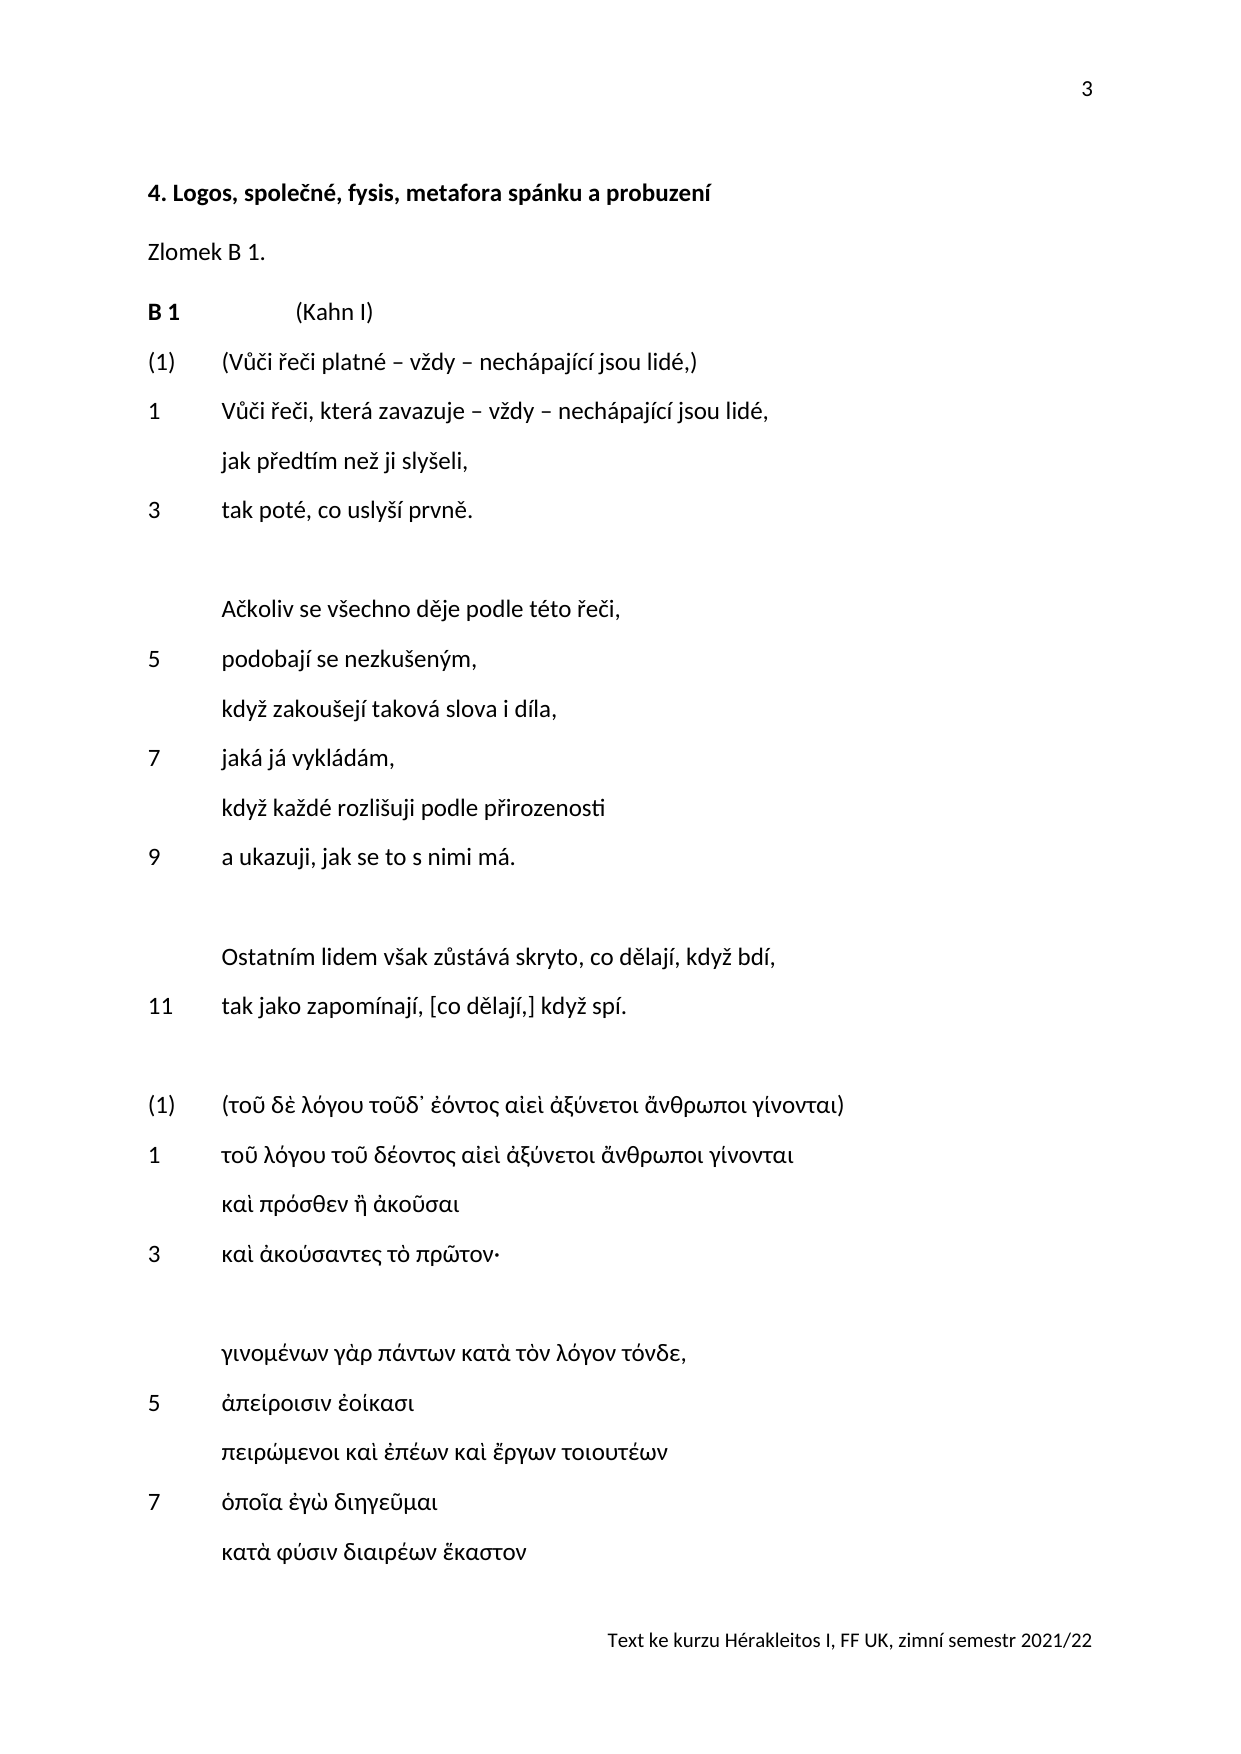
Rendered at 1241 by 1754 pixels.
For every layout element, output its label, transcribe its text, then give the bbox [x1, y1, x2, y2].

text 3 καὶ ἀκούσαντες τὸ πρῶτον· [148, 1238, 1093, 1269]
text (1) (τοῦ δὲ λόγου τοῦδ᾿ ἐόντος αἰεὶ ἀξύνετοι ἄνθρωποι γίνονται) [148, 1089, 1093, 1120]
text Ostatním lidem však zůstává skryto, co dělají, když bdí, [148, 941, 1093, 971]
text 7 jaká já vykládám, [148, 742, 1093, 773]
text 7 ὁποῖα ἐγὼ διηγεῦμαι [148, 1486, 1093, 1517]
text když zakoušejí taková slova i díla, [148, 693, 1093, 723]
text 11 tak jako zapomínají, [co dělají,] když spí. [148, 990, 1093, 1021]
text 5 podobají se nezkušeným, [148, 643, 1093, 674]
text κατὰ φύσιν διαιρέων ἕκαστον [148, 1536, 1093, 1566]
text γινομένων γὰρ πάντων κατὰ τὸν λόγον τόνδε, [148, 1337, 1093, 1368]
text καὶ πρόσθεν ἢ ἀκοῦσαι [148, 1189, 1093, 1219]
text πειρώμενοι καὶ ἐπέων καὶ ἔργων τοιουτέων [148, 1437, 1093, 1467]
text 3 tak poté, co uslyší prvně. [148, 494, 1093, 525]
text 4. Logos, společné, fysis, metafora spánku a probuzení [148, 177, 1093, 207]
text 1 τοῦ λόγου τοῦ δέοντος αἰεὶ ἀξύνετοι ἄνθρωποι γίνονται [148, 1139, 1093, 1169]
text 5 ἀπείροισιν ἐοίκασι [148, 1387, 1093, 1417]
text (1) (Vůči řeči platné – vždy – nechápající jsou lidé,) [148, 346, 1093, 376]
text B 1 (Kahn I) [148, 296, 1093, 327]
text 9 a ukazuji, jak se to s nimi má. [148, 842, 1093, 872]
text jak předtím než ji slyšeli, [148, 445, 1093, 475]
text Zlomek B 1. [148, 236, 1093, 267]
text 1 Vůči řeči, která zavazuje – vždy – nechápající jsou lidé, [148, 395, 1093, 426]
text Ačkoliv se všechno děje podle této řeči, [148, 594, 1093, 624]
text když každé rozlišuji podle přirozenosti [148, 792, 1093, 822]
